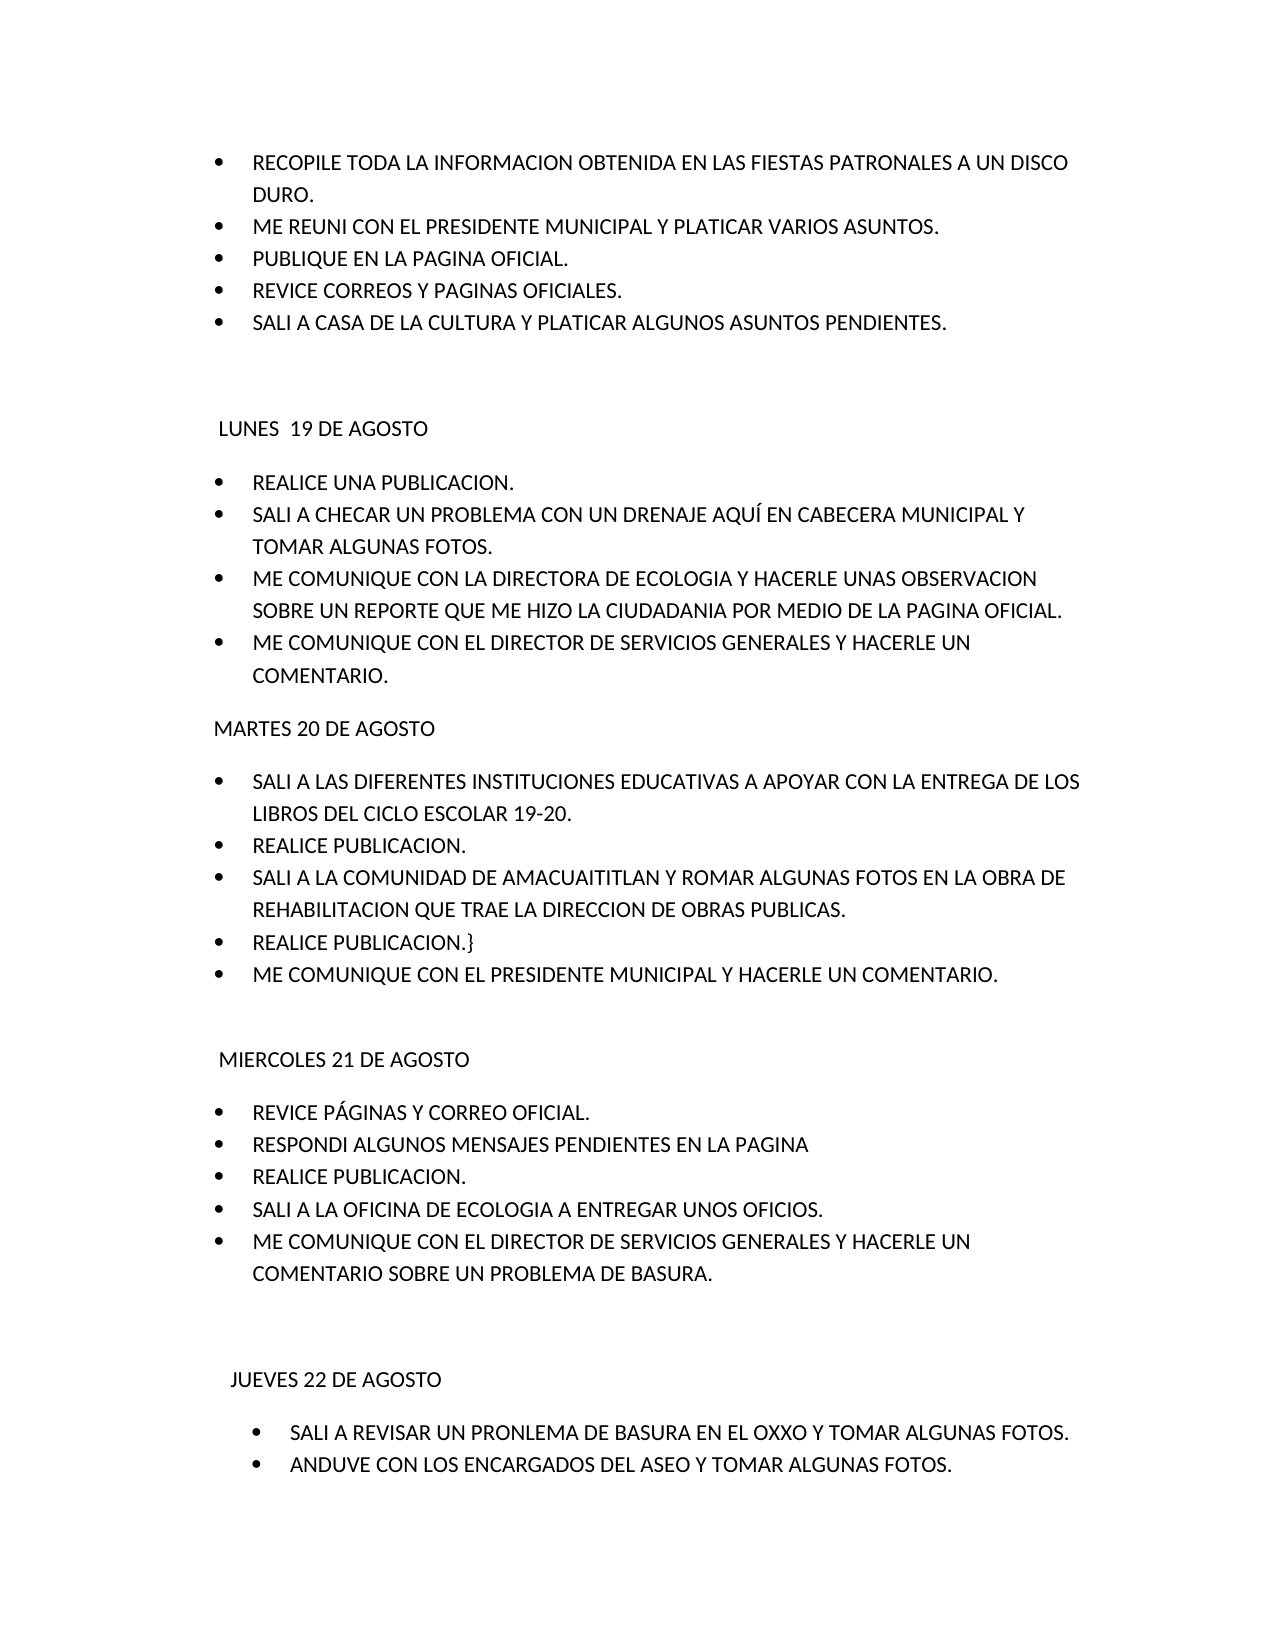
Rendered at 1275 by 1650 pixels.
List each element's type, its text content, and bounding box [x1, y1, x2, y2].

list RECOPILE TODA LA INFORMACION OBTENIDA EN LAS FIESTAS PATRONALES A UN DISCO DURO. [215, 148, 1098, 208]
list REVICE CORREOS Y PAGINAS OFICIALES. [215, 276, 1098, 304]
list ME COMUNIQUE CON EL DIRECTOR DE SERVICIOS GENERALES Y HACERLE UN COMENTARIO. [215, 628, 1098, 689]
list SALI A CASA DE LA CULTURA Y PLATICAR ALGUNOS ASUNTOS PENDIENTES. [215, 308, 1098, 337]
list REALICE PUBLICACION. [215, 1162, 1098, 1191]
list REALICE PUBLICACION. [215, 831, 1098, 859]
list REALICE UNA PUBLICACION. [215, 468, 1098, 496]
list ME COMUNIQUE CON EL DIRECTOR DE SERVICIOS GENERALES Y HACERLE UN COMENTARIO SOBRE UN PROBLEMA DE BASURA. [215, 1227, 1098, 1287]
text MARTES 20 DE AGOSTO [177, 714, 1098, 742]
text LUNES 19 DE AGOSTO [177, 414, 1098, 443]
list SALI A LAS DIFERENTES INSTITUCIONES EDUCATIVAS A APOYAR CON LA ENTREGA DE LOS LIBROS DEL CICLO ESCOLAR 19-20. [215, 767, 1098, 827]
list REVICE PÁGINAS Y CORREO OFICIAL. [215, 1098, 1098, 1126]
list SALI A REVISAR UN PRONLEMA DE BASURA EN EL OXXO Y TOMAR ALGUNAS FOTOS. [252, 1418, 1098, 1446]
list PUBLIQUE EN LA PAGINA OFICIAL. [215, 244, 1098, 272]
list ANDUVE CON LOS ENCARGADOS DEL ASEO Y TOMAR ALGUNAS FOTOS. [252, 1450, 1098, 1478]
list ME REUNI CON EL PRESIDENTE MUNICIPAL Y PLATICAR VARIOS ASUNTOS. [215, 212, 1098, 240]
list SALI A LA COMUNIDAD DE AMACUAITITLAN Y ROMAR ALGUNAS FOTOS EN LA OBRA DE REHABILITACION QUE TRAE LA DIRECCION DE OBRAS PUBLICAS. [215, 863, 1098, 923]
list SALI A LA OFICINA DE ECOLOGIA A ENTREGAR UNOS OFICIOS. [215, 1195, 1098, 1223]
list ME COMUNIQUE CON LA DIRECTORA DE ECOLOGIA Y HACERLE UNAS OBSERVACION SOBRE UN REPORTE QUE ME HIZO LA CIUDADANIA POR MEDIO DE LA PAGINA OFICIAL. [215, 564, 1098, 624]
list REALICE PUBLICACION.} [215, 928, 1098, 956]
list RESPONDI ALGUNOS MENSAJES PENDIENTES EN LA PAGINA [215, 1130, 1098, 1158]
text JUEVES 22 DE AGOSTO [215, 1365, 1098, 1393]
list SALI A CHECAR UN PROBLEMA CON UN DRENAJE AQUÍ EN CABECERA MUNICIPAL Y TOMAR ALGUNAS FOTOS. [215, 500, 1098, 560]
text MIERCOLES 21 DE AGOSTO [177, 1045, 1098, 1073]
list ME COMUNIQUE CON EL PRESIDENTE MUNICIPAL Y HACERLE UN COMENTARIO. [215, 960, 1098, 988]
